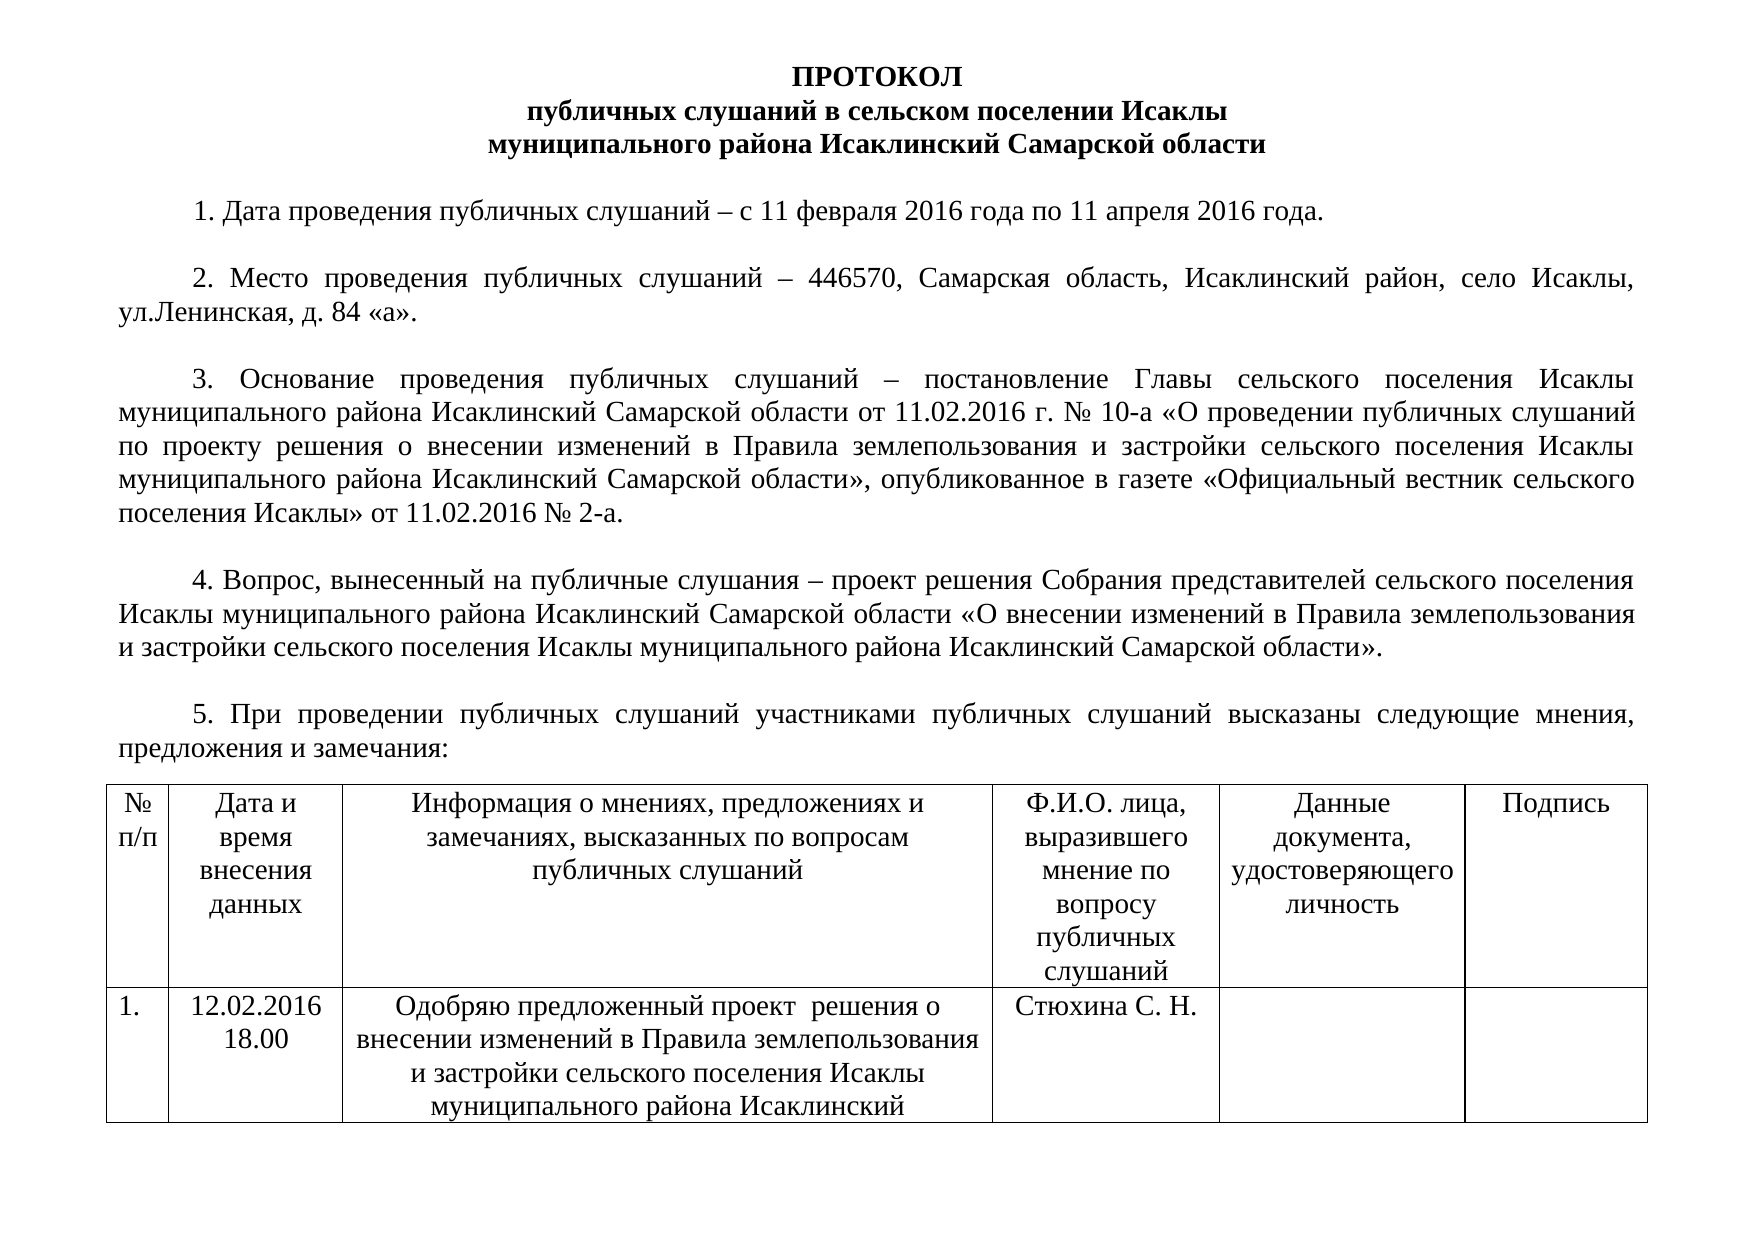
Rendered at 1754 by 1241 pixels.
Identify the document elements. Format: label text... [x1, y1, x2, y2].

text 5. При проведении публичных слушаний участниками публичных слушаний высказаны следующие мнения, предложения и замечания: [118, 696, 1636, 763]
text 1. Дата проведения публичных слушаний – с 11 февраля 2016 года по 11 апреля 2016 года. [118, 193, 1636, 227]
text муниципального района Исаклинский Самарской области [118, 126, 1636, 160]
table_cell [1220, 988, 1464, 1122]
text 3. Основание проведения публичных слушаний – постановление Главы сельского поселения Исаклы муниципального района Исаклинский Самарской области от 11.02.2016 г. № 10-а «О проведении публичных слушаний по проекту решения о внесении изменений в Правила землепользования и застройки сельского поселения Исаклы муниципального района Исаклинский Самарской области», опубликованное в газете «Официальный вестник сельского поселения Исаклы» от 11.02.2016 № 2-а. [118, 361, 1636, 529]
text 2. Место проведения публичных слушаний – 446570, Самарская область, Исаклинский район, село Исаклы, ул.Ленинская, д. 84 «а». [118, 260, 1636, 327]
text публичных слушаний в сельском поселении Исаклы [118, 93, 1636, 126]
table_header Данные документа, удостоверяющего личность [1220, 785, 1464, 987]
table_cell 12.02.2016 18.00 [169, 988, 342, 1122]
text ПРОТОКОЛ [118, 59, 1636, 93]
table_cell 1. [107, 988, 168, 1122]
table_cell Стюхина С. Н. [993, 988, 1219, 1122]
text 4. Вопрос, вынесенный на публичные слушания – проект решения Собрания представителей сельского поселения Исаклы муниципального района Исаклинский Самарской области «О внесении изменений в Правила землепользования и застройки сельского поселения Исаклы муниципального района Исаклинский Самарской области». [118, 562, 1636, 663]
table_header Подпись [1466, 785, 1647, 987]
table_header Ф.И.О. лица, выразившего мнение по вопросу публичных слушаний [993, 785, 1219, 987]
table_header Информация о мнениях, предложениях и замечаниях, высказанных по вопросам публичных слушаний [343, 785, 992, 987]
table_cell [1466, 988, 1647, 1122]
table_header № п/п [107, 785, 168, 987]
table_header Дата и время внесения данных [169, 785, 342, 987]
